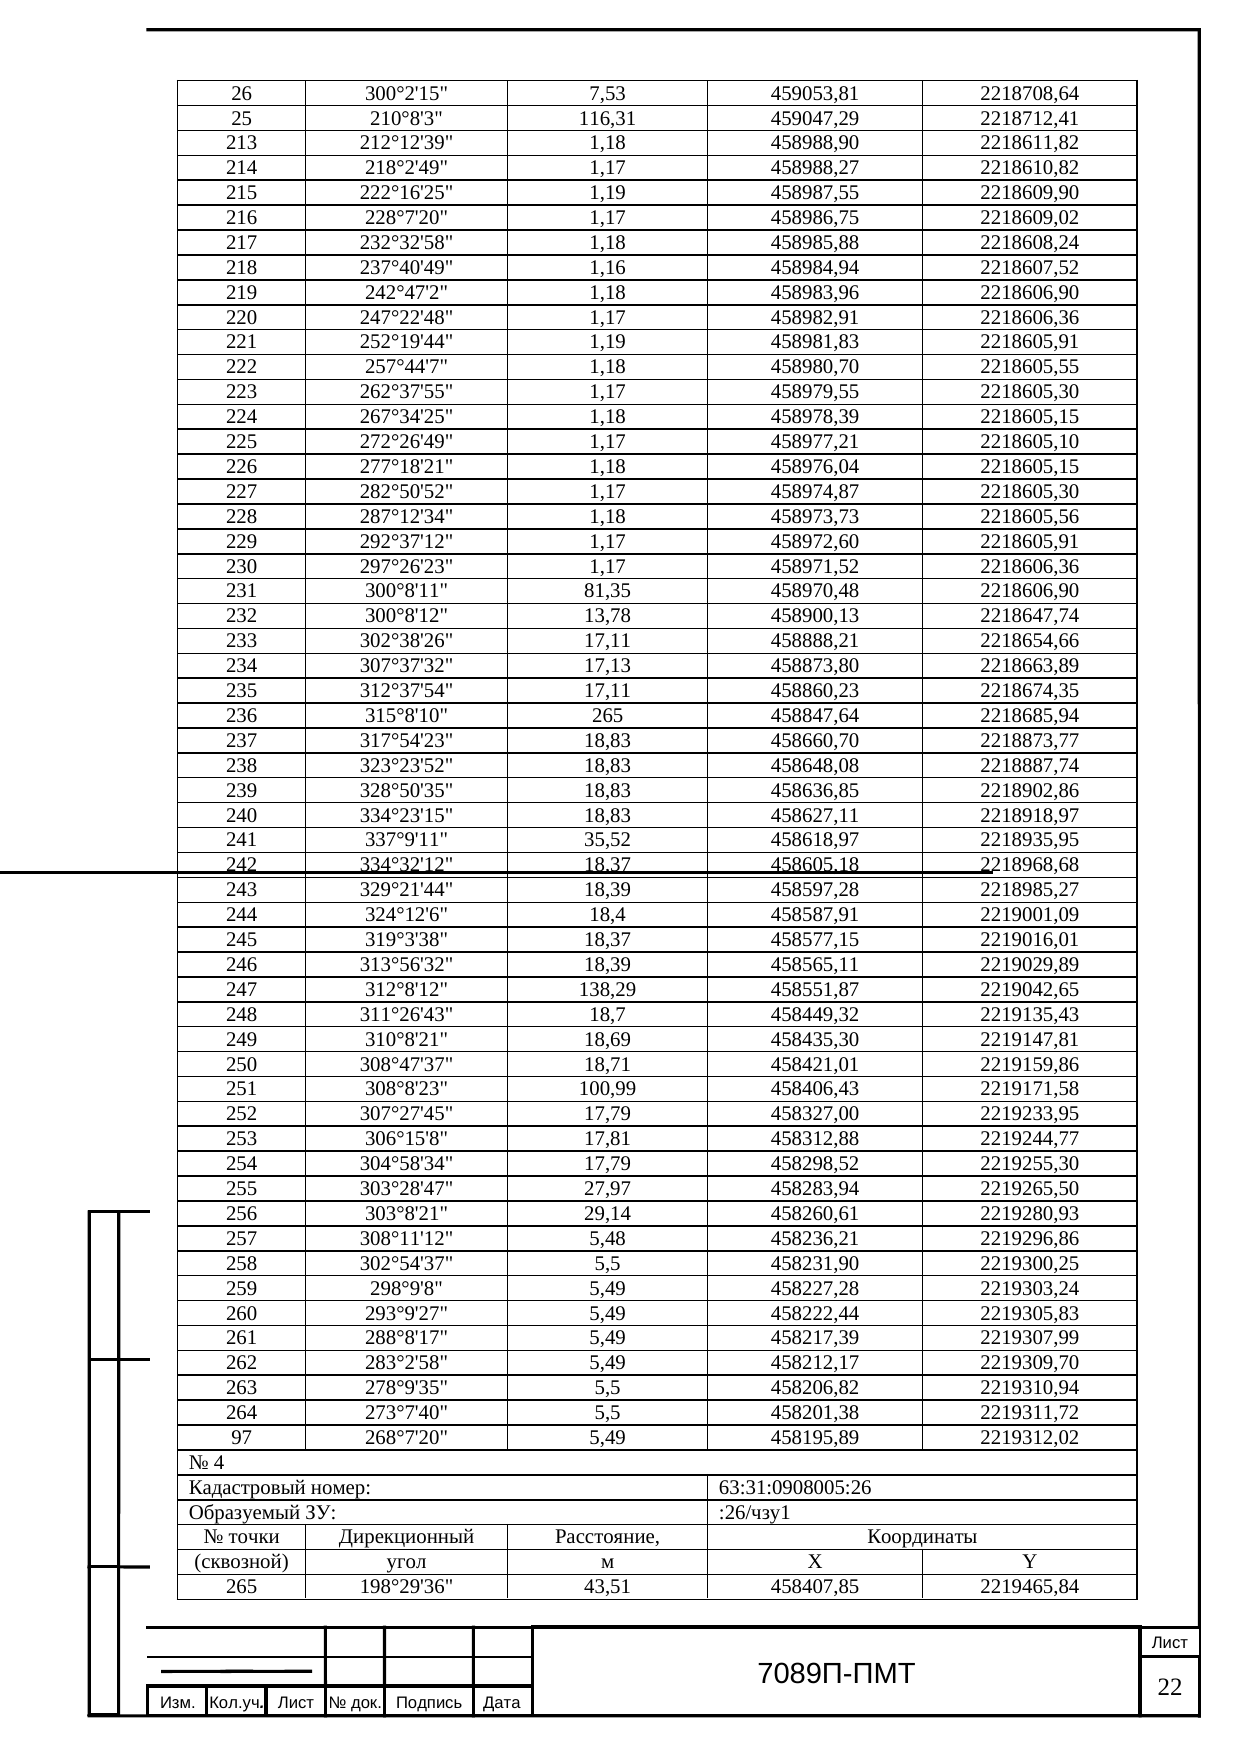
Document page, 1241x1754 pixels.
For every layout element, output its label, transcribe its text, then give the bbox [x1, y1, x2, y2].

table_cell 1,18 [508, 281, 707, 304]
table_cell 221 [178, 330, 305, 354]
table_cell 458981,83 [708, 330, 922, 354]
table_cell 2219309,70 [923, 1351, 1136, 1374]
table_cell 18,4 [508, 903, 707, 926]
table_cell 458312,88 [708, 1127, 922, 1150]
table_cell Расстояние, [508, 1525, 707, 1549]
table_cell 311°26'43" [306, 1003, 507, 1026]
table_cell 2219312,02 [923, 1426, 1136, 1449]
table_cell 242 [178, 853, 305, 876]
table_cell 458577,15 [708, 928, 922, 951]
table_cell 43,51 [508, 1575, 707, 1598]
table_cell 458972,60 [708, 530, 922, 553]
table_cell 242°47'2" [306, 281, 507, 304]
table_cell 458217,39 [708, 1326, 922, 1349]
table_cell 324°12'6" [306, 903, 507, 926]
table_cell 27,97 [508, 1177, 707, 1200]
table_cell 458260,61 [708, 1202, 922, 1225]
table_cell 1,18 [508, 455, 707, 478]
table_cell 458587,91 [708, 903, 922, 926]
table_cell 334°32'12" [306, 853, 507, 876]
table_cell 228°7'20" [306, 206, 507, 229]
table_cell 1,19 [508, 330, 707, 354]
table_cell 5,5 [508, 1401, 707, 1424]
table_cell (сквозной) [178, 1550, 305, 1573]
table_cell 18,69 [508, 1027, 707, 1051]
table_cell 257 [178, 1227, 305, 1250]
table_cell 237 [178, 729, 305, 752]
table_cell 2218605,55 [923, 355, 1136, 378]
table_cell 458860,23 [708, 679, 922, 702]
table_cell 458888,21 [708, 629, 922, 652]
table_cell 235 [178, 679, 305, 702]
table_cell 249 [178, 1027, 305, 1051]
table_cell 5,5 [508, 1252, 707, 1275]
table_cell 2218685,94 [923, 704, 1136, 727]
table_cell 5,49 [508, 1301, 707, 1324]
table_cell 13,78 [508, 604, 707, 627]
table_cell 458449,32 [708, 1003, 922, 1026]
table_cell 458565,11 [708, 953, 922, 976]
table_cell угол [306, 1550, 507, 1573]
table_cell 2218608,24 [923, 231, 1136, 254]
table_cell 458406,43 [708, 1077, 922, 1101]
table_cell 116,31 [508, 106, 707, 129]
table_cell 458327,00 [708, 1102, 922, 1125]
table_cell 18,37 [508, 853, 707, 876]
table_cell 458227,28 [708, 1276, 922, 1300]
table_cell 2218605,10 [923, 430, 1136, 453]
table_cell 298°9'8" [306, 1276, 507, 1300]
table_cell 2219307,99 [923, 1326, 1136, 1349]
table_cell 2218968,68 [923, 853, 1136, 876]
table_cell 2218985,27 [923, 878, 1136, 901]
table_cell 198°29'36" [306, 1575, 507, 1598]
table_cell 458231,90 [708, 1252, 922, 1275]
table_cell 2218935,95 [923, 828, 1136, 852]
table_cell 210°8'3" [306, 106, 507, 129]
table_cell 458977,21 [708, 430, 922, 453]
table_cell 232 [178, 604, 305, 627]
table_cell 2218607,52 [923, 256, 1136, 279]
table_cell 229 [178, 530, 305, 553]
table_cell 18,71 [508, 1052, 707, 1076]
table_cell 329°21'44" [306, 878, 507, 901]
table_cell 2219300,25 [923, 1252, 1136, 1275]
table_cell 1,17 [508, 555, 707, 578]
table_cell 255 [178, 1177, 305, 1200]
table_cell 458597,28 [708, 878, 922, 901]
table_cell 458551,87 [708, 978, 922, 1001]
table_cell 458195,89 [708, 1426, 922, 1449]
table_cell 458222,44 [708, 1301, 922, 1324]
table_cell 217 [178, 231, 305, 254]
table_cell 237°40'49" [306, 256, 507, 279]
table_cell 287°12'34" [306, 505, 507, 528]
table_cell 307°37'32" [306, 654, 507, 677]
table_cell 2219255,30 [923, 1152, 1136, 1175]
table_cell 273°7'40" [306, 1401, 507, 1424]
table_cell 35,52 [508, 828, 707, 852]
table_cell 264 [178, 1401, 305, 1424]
table_cell 258 [178, 1252, 305, 1275]
table_cell 248 [178, 1003, 305, 1026]
table_cell 2219147,81 [923, 1027, 1136, 1051]
table_cell Кадастровый номер: [178, 1476, 707, 1499]
table_cell 215 [178, 181, 305, 204]
table_cell 2219244,77 [923, 1127, 1136, 1150]
table_cell 302°54'37" [306, 1252, 507, 1275]
table_cell 2219310,94 [923, 1376, 1136, 1399]
table_cell 257°44'7" [306, 355, 507, 378]
table_cell 214 [178, 156, 305, 179]
table_cell 310°8'21" [306, 1027, 507, 1051]
table_cell :26/чзу1 [708, 1501, 1136, 1524]
table_cell 238 [178, 754, 305, 777]
table_cell 458985,88 [708, 231, 922, 254]
table_cell 7,53 [508, 81, 707, 105]
table_cell 1,17 [508, 380, 707, 403]
table_cell 1,18 [508, 355, 707, 378]
table_cell 458206,82 [708, 1376, 922, 1399]
table_cell 1,17 [508, 206, 707, 229]
table_cell 138,29 [508, 978, 707, 1001]
table_cell 2218610,82 [923, 156, 1136, 179]
table_cell 308°11'12" [306, 1227, 507, 1250]
table_cell Образуемый ЗУ: [178, 1501, 707, 1524]
table_cell 312°8'12" [306, 978, 507, 1001]
table_cell 25 [178, 106, 305, 129]
table_cell 18,83 [508, 778, 707, 802]
table_cell 303°28'47" [306, 1177, 507, 1200]
table_cell 253 [178, 1127, 305, 1150]
table_cell 244 [178, 903, 305, 926]
table_cell 254 [178, 1152, 305, 1175]
table_cell 2218605,30 [923, 480, 1136, 503]
table_cell 458980,70 [708, 355, 922, 378]
table_cell X [708, 1550, 922, 1573]
table_cell 241 [178, 828, 305, 852]
table_cell 458648,08 [708, 754, 922, 777]
table_cell 234 [178, 654, 305, 677]
table_cell 293°9'27" [306, 1301, 507, 1324]
table_cell 278°9'35" [306, 1376, 507, 1399]
table_cell 303°8'21" [306, 1202, 507, 1225]
table_cell 2218605,91 [923, 530, 1136, 553]
table_cell 5,48 [508, 1227, 707, 1250]
table_cell 458978,39 [708, 405, 922, 428]
table_cell 458636,85 [708, 778, 922, 802]
table_cell 262 [178, 1351, 305, 1374]
table_cell 2218918,97 [923, 803, 1136, 827]
table_cell 458983,96 [708, 281, 922, 304]
table_cell 459047,29 [708, 106, 922, 129]
table_cell 288°8'17" [306, 1326, 507, 1349]
table_cell № точки [178, 1525, 305, 1549]
table_cell 2218605,15 [923, 455, 1136, 478]
table_cell 225 [178, 430, 305, 453]
table_cell 2218712,41 [923, 106, 1136, 129]
table_cell Координаты [708, 1525, 1136, 1549]
table_cell 232°32'58" [306, 231, 507, 254]
table_cell 227 [178, 480, 305, 503]
table_cell 5,49 [508, 1276, 707, 1300]
table_cell 5,49 [508, 1326, 707, 1349]
table_cell 231 [178, 579, 305, 603]
table_cell 18,39 [508, 878, 707, 901]
table_cell 283°2'58" [306, 1351, 507, 1374]
table_cell 251 [178, 1077, 305, 1101]
table_cell 18,83 [508, 729, 707, 752]
table_cell 2219465,84 [923, 1575, 1136, 1598]
table_cell 1,17 [508, 480, 707, 503]
table_cell 224 [178, 405, 305, 428]
table_cell 223 [178, 380, 305, 403]
table_cell 220 [178, 306, 305, 329]
table_cell 458986,75 [708, 206, 922, 229]
table_cell 272°26'49" [306, 430, 507, 453]
table_cell 2218605,15 [923, 405, 1136, 428]
table_cell 18,39 [508, 953, 707, 976]
table_cell 268°7'20" [306, 1426, 507, 1449]
table_cell 315°8'10" [306, 704, 507, 727]
table_cell 218°2'49" [306, 156, 507, 179]
table_cell 2218708,64 [923, 81, 1136, 105]
table_cell 263 [178, 1376, 305, 1399]
table_cell 2218606,90 [923, 281, 1136, 304]
table_cell 307°27'45" [306, 1102, 507, 1125]
table_cell 1,18 [508, 505, 707, 528]
table_cell 334°23'15" [306, 803, 507, 827]
table_cell 2219311,72 [923, 1401, 1136, 1424]
table_cell 2218873,77 [923, 729, 1136, 752]
table_cell Y [923, 1550, 1136, 1573]
table_cell 2218647,74 [923, 604, 1136, 627]
table_cell 308°47'37" [306, 1052, 507, 1076]
table_cell 18,83 [508, 803, 707, 827]
table_cell 458979,55 [708, 380, 922, 403]
table_cell 458982,91 [708, 306, 922, 329]
table_cell 458900,13 [708, 604, 922, 627]
table_cell 2219233,95 [923, 1102, 1136, 1125]
table_cell 2218887,74 [923, 754, 1136, 777]
table_cell 2219135,43 [923, 1003, 1136, 1026]
table_cell 17,11 [508, 629, 707, 652]
table_cell 236 [178, 704, 305, 727]
table_cell 458212,17 [708, 1351, 922, 1374]
table_cell 458988,90 [708, 131, 922, 154]
table_cell 2218654,66 [923, 629, 1136, 652]
table_cell 218 [178, 256, 305, 279]
table_cell 2218674,35 [923, 679, 1136, 702]
table_cell 18,7 [508, 1003, 707, 1026]
table_cell 233 [178, 629, 305, 652]
table_cell 1,18 [508, 405, 707, 428]
table_cell 337°9'11" [306, 828, 507, 852]
table_cell 267°34'25" [306, 405, 507, 428]
table_cell 2218606,36 [923, 555, 1136, 578]
table_cell № 4 [178, 1451, 1136, 1474]
table_cell 247°22'48" [306, 306, 507, 329]
table_cell 458435,30 [708, 1027, 922, 1051]
table_cell 323°23'52" [306, 754, 507, 777]
table_cell 262°37'55" [306, 380, 507, 403]
table_cell 81,35 [508, 579, 707, 603]
table_cell 306°15'8" [306, 1127, 507, 1150]
table_cell 277°18'21" [306, 455, 507, 478]
table_cell 226 [178, 455, 305, 478]
table_cell 29,14 [508, 1202, 707, 1225]
table_cell 1,18 [508, 231, 707, 254]
table_cell 5,5 [508, 1376, 707, 1399]
table_cell 458971,52 [708, 555, 922, 578]
table_cell 300°8'12" [306, 604, 507, 627]
table_cell 17,13 [508, 654, 707, 677]
table_cell 26 [178, 81, 305, 105]
table_cell 2218605,30 [923, 380, 1136, 403]
table_cell 230 [178, 555, 305, 578]
table_cell 212°12'39" [306, 131, 507, 154]
table_cell 458847,64 [708, 704, 922, 727]
table_cell 2219305,83 [923, 1301, 1136, 1324]
table_cell 1,16 [508, 256, 707, 279]
table_cell 317°54'23" [306, 729, 507, 752]
table_cell 228 [178, 505, 305, 528]
table_cell 2218902,86 [923, 778, 1136, 802]
table_cell 17,79 [508, 1102, 707, 1125]
table_cell 1,17 [508, 430, 707, 453]
table_cell 300°8'11" [306, 579, 507, 603]
table_cell 1,18 [508, 131, 707, 154]
table_cell 252 [178, 1102, 305, 1125]
table_cell 2219016,01 [923, 928, 1136, 951]
table_cell 2219042,65 [923, 978, 1136, 1001]
table_cell 458236,21 [708, 1227, 922, 1250]
table_cell 239 [178, 778, 305, 802]
table_cell 2218609,02 [923, 206, 1136, 229]
table_cell 100,99 [508, 1077, 707, 1101]
table_cell 256 [178, 1202, 305, 1225]
table_cell 2219303,24 [923, 1276, 1136, 1300]
table_cell 63:31:0908005:26 [708, 1476, 1136, 1499]
table_cell 2219265,50 [923, 1177, 1136, 1200]
table_cell 458973,73 [708, 505, 922, 528]
table_cell 213 [178, 131, 305, 154]
table_cell 458974,87 [708, 480, 922, 503]
table_cell 2218609,90 [923, 181, 1136, 204]
table_cell 17,79 [508, 1152, 707, 1175]
table_cell 2219280,93 [923, 1202, 1136, 1225]
table_cell 297°26'23" [306, 555, 507, 578]
table_cell 18,83 [508, 754, 707, 777]
table_cell 246 [178, 953, 305, 976]
table_cell 328°50'35" [306, 778, 507, 802]
table_cell Дирекционный [306, 1525, 507, 1549]
table_cell 458298,52 [708, 1152, 922, 1175]
table_cell 2219001,09 [923, 903, 1136, 926]
table_cell м [508, 1550, 707, 1573]
table_cell 312°37'54" [306, 679, 507, 702]
table_cell 240 [178, 803, 305, 827]
table_cell 2218606,36 [923, 306, 1136, 329]
table_cell 458984,94 [708, 256, 922, 279]
table_cell 2219171,58 [923, 1077, 1136, 1101]
table_cell 2218606,90 [923, 579, 1136, 603]
table_cell 458660,70 [708, 729, 922, 752]
table_cell 1,17 [508, 156, 707, 179]
table_cell 265 [178, 1575, 305, 1598]
table_cell 17,81 [508, 1127, 707, 1150]
table_cell 458976,04 [708, 455, 922, 478]
table_cell 216 [178, 206, 305, 229]
table_cell 458421,01 [708, 1052, 922, 1076]
table_cell 292°37'12" [306, 530, 507, 553]
table_cell 282°50'52" [306, 480, 507, 503]
table_cell 222°16'25" [306, 181, 507, 204]
table_cell 458987,55 [708, 181, 922, 204]
table_cell 265 [508, 704, 707, 727]
table_cell 458988,27 [708, 156, 922, 179]
table_cell 260 [178, 1301, 305, 1324]
table_cell 458618,97 [708, 828, 922, 852]
table_cell 2219159,86 [923, 1052, 1136, 1076]
table_cell 300°2'15" [306, 81, 507, 105]
table_cell 319°3'38" [306, 928, 507, 951]
table_cell 2219296,86 [923, 1227, 1136, 1250]
table_cell 308°8'23" [306, 1077, 507, 1101]
table_cell 313°56'32" [306, 953, 507, 976]
table_cell 1,19 [508, 181, 707, 204]
table_cell 219 [178, 281, 305, 304]
table_cell 458283,94 [708, 1177, 922, 1200]
table_cell 259 [178, 1276, 305, 1300]
table_cell 302°38'26" [306, 629, 507, 652]
table_cell 247 [178, 978, 305, 1001]
table_cell 458627,11 [708, 803, 922, 827]
table_cell 2218611,82 [923, 131, 1136, 154]
table_cell 250 [178, 1052, 305, 1076]
table_cell 2218605,91 [923, 330, 1136, 354]
table_cell 2218663,89 [923, 654, 1136, 677]
table_cell 1,17 [508, 306, 707, 329]
table_cell 5,49 [508, 1426, 707, 1449]
table_cell 2219029,89 [923, 953, 1136, 976]
table_cell 5,49 [508, 1351, 707, 1374]
table_cell 459053,81 [708, 81, 922, 105]
table_cell 1,17 [508, 530, 707, 553]
table_cell 458873,80 [708, 654, 922, 677]
table_cell 17,11 [508, 679, 707, 702]
table_cell 222 [178, 355, 305, 378]
table_cell 261 [178, 1326, 305, 1349]
table_cell 458970,48 [708, 579, 922, 603]
table_cell 304°58'34" [306, 1152, 507, 1175]
table_cell 252°19'44" [306, 330, 507, 354]
table_cell 97 [178, 1426, 305, 1449]
table_cell 243 [178, 878, 305, 901]
table_cell 458407,85 [708, 1575, 922, 1598]
table_cell 458605,18 [708, 853, 922, 876]
table_cell 245 [178, 928, 305, 951]
table_cell 458201,38 [708, 1401, 922, 1424]
table_cell 18,37 [508, 928, 707, 951]
table_cell 2218605,56 [923, 505, 1136, 528]
